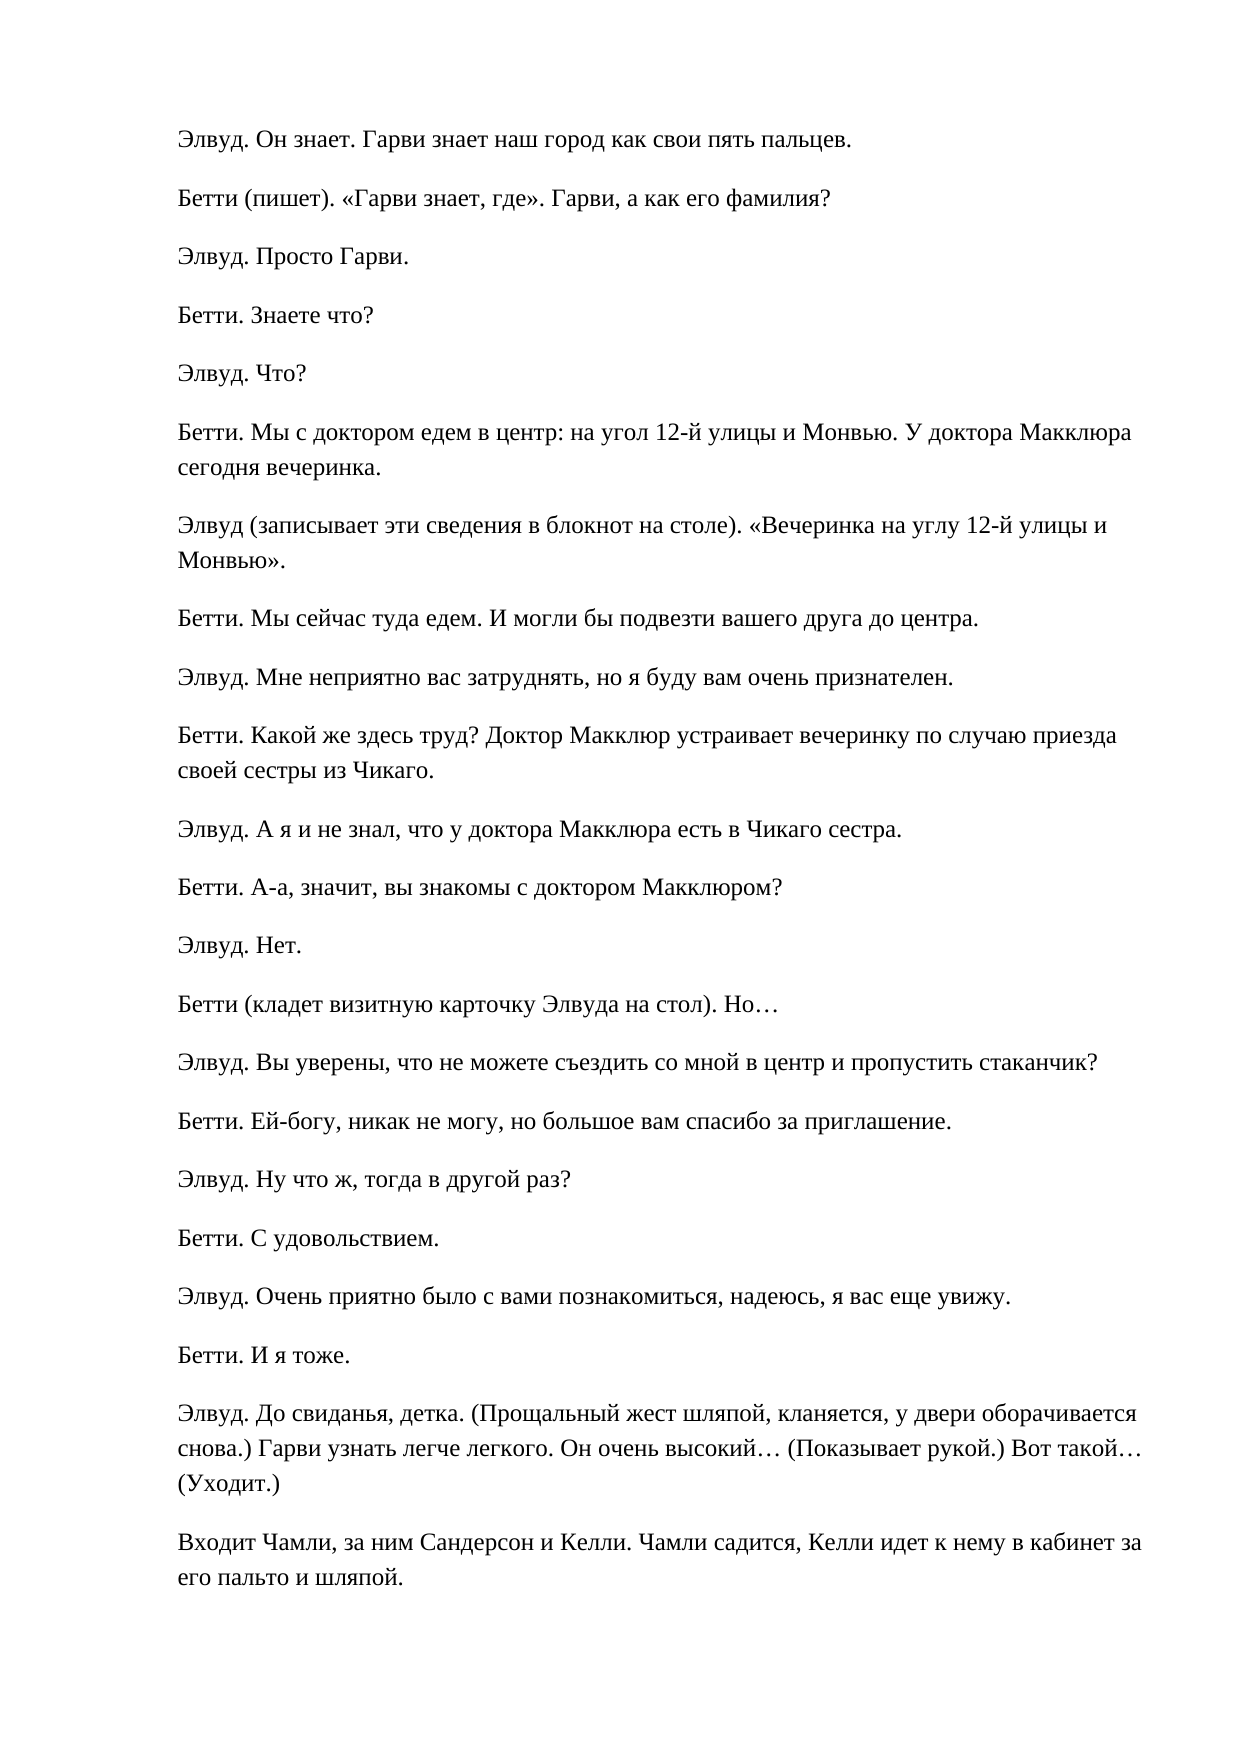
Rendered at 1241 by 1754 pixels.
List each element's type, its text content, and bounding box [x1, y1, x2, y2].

text Бетти. А-а, значит, вы знакомы с доктором Макклюром? [177, 866, 1152, 901]
text Бетти. Мы с доктором едем в центр: на угол 12-й улицы и Монвью. У доктора Макклюра сегодня вечеринка. [177, 410, 1152, 480]
text Входит Чамли, за ним Сандерсон и Келли. Чамли садится, Келли идет к нему в кабинет за его пальто и шляпой. [177, 1520, 1152, 1590]
text Бетти. Мы сейчас туда едем. И могли бы подвезти вашего друга до центра. [177, 597, 1152, 632]
text Элвуд. Нет. [177, 924, 1152, 959]
text Элвуд. Вы уверены, что не можете съездить со мной в центр и пропустить стаканчик? [177, 1041, 1152, 1076]
text Элвуд. Просто Гарви. [177, 235, 1152, 270]
text Элвуд. До свиданья, детка. (Прощальный жест шляпой, кланяется, у двери оборачивается снова.) Гарви узнать легче легкого. Он очень высокий… (Показывает рукой.) Вот такой… (Уходит.) [177, 1392, 1152, 1497]
text Бетти. С удовольствием. [177, 1217, 1152, 1252]
text Бетти. И я тоже. [177, 1333, 1152, 1368]
text Элвуд. А я и не знал, что у доктора Макклюра есть в Чикаго сестра. [177, 807, 1152, 842]
text Бетти. Ей-богу, никак не могу, но большое вам спасибо за приглашение. [177, 1100, 1152, 1135]
text Бетти (кладет визитную карточку Элвуда на стол). Но… [177, 983, 1152, 1018]
text Элвуд. Ну что ж, тогда в другой раз? [177, 1158, 1152, 1193]
text Элвуд. Он знает. Гарви знает наш город как свои пять пальцев. [177, 118, 1152, 153]
text Элвуд (записывает эти сведения в блокнот на столе). «Вечеринка на углу 12-й улицы и Монвью». [177, 504, 1152, 574]
text Элвуд. Очень приятно было с вами познакомиться, надеюсь, я вас еще увижу. [177, 1275, 1152, 1310]
text Элвуд. Что? [177, 352, 1152, 387]
text Бетти. Какой же здесь труд? Доктор Макклюр устраивает вечеринку по случаю приезда своей сестры из Чикаго. [177, 714, 1152, 784]
text Элвуд. Мне неприятно вас затруднять, но я буду вам очень признателен. [177, 656, 1152, 691]
text Бетти. Знаете что? [177, 293, 1152, 328]
text Бетти (пишет). «Гарви знает, где». Гарви, а как его фамилия? [177, 177, 1152, 212]
